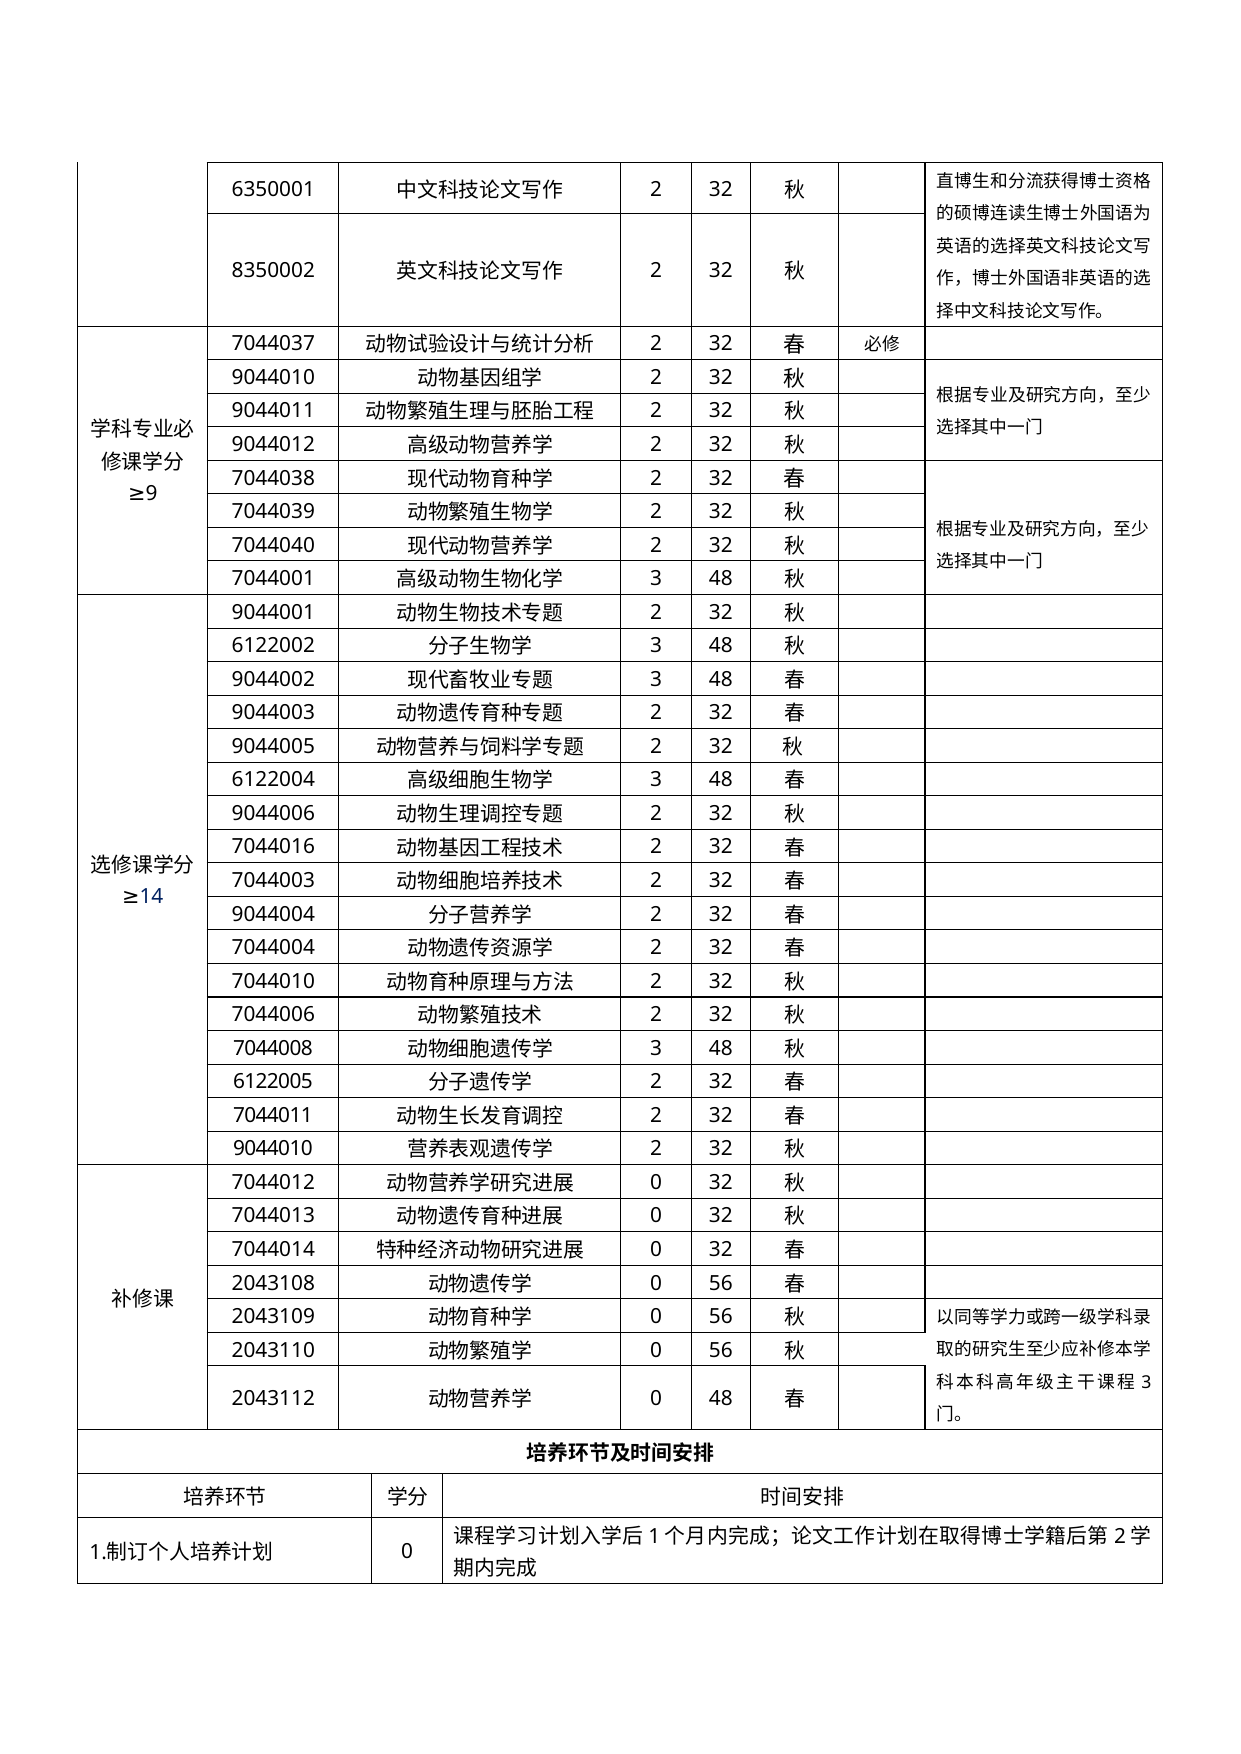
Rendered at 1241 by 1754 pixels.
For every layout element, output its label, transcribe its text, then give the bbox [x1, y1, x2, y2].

table_cell [926, 327, 1162, 359]
table_cell 根据专业及研究方向，至少选择其中一门 [926, 360, 1162, 460]
table_cell 2 [621, 1098, 691, 1131]
table_cell 春 [751, 662, 838, 694]
table_cell 9044010 [208, 360, 338, 393]
table_cell 高级细胞生物学 [339, 763, 620, 795]
table_cell 3 [621, 662, 691, 694]
table_cell [926, 1031, 1162, 1063]
table_cell 56 [692, 1333, 750, 1365]
table_cell 动物育种学 [339, 1299, 620, 1332]
table_cell 9044005 [208, 729, 338, 762]
table_cell 动物细胞遗传学 [339, 1031, 620, 1063]
table_cell 动物生长发育调控 [339, 1098, 620, 1131]
table_cell 2 [621, 461, 691, 493]
table_cell 2 [621, 729, 691, 762]
table_cell 2 [621, 595, 691, 627]
table_cell 学分 [372, 1474, 442, 1517]
table_cell 2043110 [208, 1333, 338, 1365]
table_cell [926, 662, 1162, 694]
table_cell [926, 629, 1162, 661]
table_cell 32 [692, 461, 750, 493]
table_cell [839, 629, 924, 661]
table_cell 秋 [751, 1199, 838, 1231]
table_cell [839, 1299, 924, 1332]
table_cell 32 [692, 696, 750, 728]
table_cell [926, 863, 1162, 896]
table_cell 选修课学分 ≥14 [78, 595, 207, 1164]
table_cell [926, 930, 1162, 963]
table_cell 分子营养学 [339, 897, 620, 929]
table_cell 7044006 [208, 998, 338, 1030]
table_cell 3 [621, 1031, 691, 1063]
table_cell 春 [751, 863, 838, 896]
table_cell [839, 897, 924, 929]
table_cell 7044016 [208, 830, 338, 862]
table_cell 2043108 [208, 1266, 338, 1298]
table_cell 动物繁殖学 [339, 1333, 620, 1365]
table_cell 7044008 [208, 1031, 338, 1063]
table_cell 32 [692, 394, 750, 426]
table_cell [839, 1199, 924, 1231]
table_cell 32 [692, 998, 750, 1030]
table_cell 32 [692, 427, 750, 460]
table_cell 动物繁殖生理与胚胎工程 [339, 394, 620, 426]
table_cell 现代动物育种学 [339, 461, 620, 493]
table_cell 春 [751, 696, 838, 728]
table_cell 动物细胞培养技术 [339, 863, 620, 896]
table_cell [926, 897, 1162, 929]
table_cell 32 [692, 1165, 750, 1198]
table_cell 2 [621, 863, 691, 896]
table_cell 32 [692, 360, 750, 393]
table_cell [839, 394, 924, 426]
table_cell 秋 [751, 394, 838, 426]
table_cell 0 [621, 1299, 691, 1332]
table_cell 2 [621, 214, 691, 326]
table_cell 9044004 [208, 897, 338, 929]
table_cell 32 [692, 327, 750, 359]
table_cell 32 [692, 930, 750, 963]
table_cell 动物遗传学 [339, 1266, 620, 1298]
table_cell 48 [692, 1031, 750, 1063]
table_cell 2 [621, 1132, 691, 1164]
table_cell 课程学习计划入学后1个月内完成；论文工作计划在取得博士学籍后第2学期内完成 [443, 1518, 1162, 1583]
table_cell 高级动物生物化学 [339, 561, 620, 594]
table_cell 秋 [751, 796, 838, 829]
table_cell 7044037 [208, 327, 338, 359]
table_cell 32 [692, 528, 750, 560]
table_cell 3 [621, 561, 691, 594]
table_cell 春 [751, 830, 838, 862]
table_cell [926, 1266, 1162, 1298]
table_cell 补修课 [78, 1165, 207, 1429]
table_cell 3 [621, 763, 691, 795]
table_cell [839, 1132, 924, 1164]
table_cell [839, 729, 924, 762]
table_cell 6122004 [208, 763, 338, 795]
table_cell 春 [751, 1065, 838, 1097]
table_cell 9044011 [208, 394, 338, 426]
table_cell 32 [692, 163, 750, 213]
table_cell 0 [621, 1232, 691, 1265]
table_cell 6350001 [208, 163, 338, 213]
table_cell 秋 [751, 729, 838, 762]
table_cell [926, 1132, 1162, 1164]
table_cell [839, 1366, 924, 1429]
table_cell 春 [751, 930, 838, 963]
table_cell [839, 461, 924, 493]
table_cell 2 [621, 998, 691, 1030]
table_cell 动物生理调控专题 [339, 796, 620, 829]
table_cell [839, 1098, 924, 1131]
table_cell [839, 1065, 924, 1097]
table_cell 2 [621, 964, 691, 996]
table_cell 56 [692, 1299, 750, 1332]
table_cell 秋 [751, 1333, 838, 1365]
table_cell [839, 561, 924, 594]
table_cell [926, 964, 1162, 996]
table_cell 秋 [751, 964, 838, 996]
table_cell [839, 796, 924, 829]
table_cell 2 [621, 163, 691, 213]
table_cell 动物育种原理与方法 [339, 964, 620, 996]
table_cell 秋 [751, 998, 838, 1030]
table_cell 0 [621, 1199, 691, 1231]
table_cell 32 [692, 796, 750, 829]
table_cell 2 [621, 930, 691, 963]
table_cell 秋 [751, 561, 838, 594]
table_cell 2 [621, 1065, 691, 1097]
table_cell 必修 [839, 327, 924, 359]
table_cell 动物试验设计与统计分析 [339, 327, 620, 359]
table_cell [839, 930, 924, 963]
table_cell 现代动物营养学 [339, 528, 620, 560]
table_cell 32 [692, 863, 750, 896]
table_cell 2 [621, 394, 691, 426]
table_cell 动物繁殖生物学 [339, 494, 620, 527]
table_cell 32 [692, 595, 750, 627]
table_cell 春 [751, 1098, 838, 1131]
table_cell 秋 [751, 1031, 838, 1063]
table_cell [839, 763, 924, 795]
table_cell 7044014 [208, 1232, 338, 1265]
table_cell 秋 [751, 595, 838, 627]
table_cell [839, 427, 924, 460]
table_cell 9044012 [208, 427, 338, 460]
table_cell [926, 729, 1162, 762]
table_cell 7044004 [208, 930, 338, 963]
table_cell 培养环节 [78, 1474, 371, 1517]
table_cell 根据专业及研究方向，至少选择其中一门 [926, 461, 1162, 594]
table_cell 2043109 [208, 1299, 338, 1332]
table_cell 动物遗传育种进展 [339, 1199, 620, 1231]
table_cell 秋 [751, 360, 838, 393]
table_cell 6122005 [208, 1065, 338, 1097]
table_cell 秋 [751, 163, 838, 213]
table_cell 0 [621, 1165, 691, 1198]
table_cell 3 [621, 629, 691, 661]
table_cell 现代畜牧业专题 [339, 662, 620, 694]
table_cell 2 [621, 360, 691, 393]
table_cell 32 [692, 214, 750, 326]
table_cell [926, 1165, 1162, 1198]
table_cell 动物营养学 [339, 1366, 620, 1429]
table_cell 动物遗传资源学 [339, 930, 620, 963]
table_cell 32 [692, 1065, 750, 1097]
table_cell 0 [372, 1518, 442, 1583]
table_cell [926, 796, 1162, 829]
table_cell 秋 [751, 629, 838, 661]
table_cell [926, 1232, 1162, 1265]
table_cell [839, 595, 924, 627]
table_cell 学科专业必修课学分 ≥9 [78, 327, 207, 594]
table_cell 7044013 [208, 1199, 338, 1231]
table_cell [839, 360, 924, 393]
table_cell 2 [621, 494, 691, 527]
table_cell [926, 998, 1162, 1030]
table_cell 32 [692, 494, 750, 527]
table_cell 9044006 [208, 796, 338, 829]
table_cell [839, 494, 924, 527]
table_cell 32 [692, 897, 750, 929]
table_cell 32 [692, 1232, 750, 1265]
table_cell 秋 [751, 528, 838, 560]
table_cell 动物遗传育种专题 [339, 696, 620, 728]
table_cell [839, 1333, 925, 1365]
table_cell 2 [621, 327, 691, 359]
table_cell 动物生物技术专题 [339, 595, 620, 627]
table_cell 秋 [751, 214, 838, 326]
table_cell 秋 [751, 427, 838, 460]
table_cell 2043112 [208, 1366, 338, 1429]
table_cell [926, 830, 1162, 862]
table_cell 2 [621, 696, 691, 728]
table_cell [926, 696, 1162, 728]
table_cell [839, 830, 924, 862]
table_cell 2 [621, 427, 691, 460]
table_cell 9044003 [208, 696, 338, 728]
table_cell 7044040 [208, 528, 338, 560]
table_cell 32 [692, 1132, 750, 1164]
table_cell 特种经济动物研究进展 [339, 1232, 620, 1265]
table_cell 2 [621, 897, 691, 929]
table_cell 32 [692, 1199, 750, 1231]
table_cell 0 [621, 1266, 691, 1298]
table_cell [839, 998, 924, 1030]
table_cell [926, 1199, 1162, 1231]
table_cell 秋 [751, 494, 838, 527]
table_cell [839, 964, 924, 996]
table_cell 8350002 [208, 214, 338, 326]
table_cell 动物营养学研究进展 [339, 1165, 620, 1198]
table_cell [839, 662, 924, 694]
table_cell 32 [692, 1098, 750, 1131]
table_cell 动物基因组学 [339, 360, 620, 393]
table_cell 营养表观遗传学 [339, 1132, 620, 1164]
table_cell 1.制订个人培养计划 [78, 1518, 371, 1583]
table_cell 分子生物学 [339, 629, 620, 661]
table_cell [839, 1232, 924, 1265]
table_cell 2 [621, 830, 691, 862]
table_cell [839, 863, 924, 896]
table_cell 直博生和分流获得博士资格的硕博连读生博士外国语为英语的选择英文科技论文写作，博士外国语非英语的选择中文科技论文写作。 [926, 163, 1162, 326]
table_cell 9044002 [208, 662, 338, 694]
table_cell 春 [751, 461, 838, 493]
table_cell [926, 1065, 1162, 1097]
table_cell 秋 [751, 1165, 838, 1198]
table_cell 高级动物营养学 [339, 427, 620, 460]
table_cell 动物营养与饲料学专题 [339, 729, 620, 762]
table_cell [839, 163, 924, 213]
table_cell 7044003 [208, 863, 338, 896]
table_cell 时间安排 [443, 1474, 1162, 1517]
table_cell 48 [692, 1366, 750, 1429]
table_cell 7044038 [208, 461, 338, 493]
table_cell [926, 1098, 1162, 1131]
table_cell 48 [692, 629, 750, 661]
table_cell 中文科技论文写作 [339, 163, 620, 213]
table_cell 以同等学力或跨一级学科录取的研究生至少应补修本学科本科高年级主干课程3门。 [925, 1299, 1162, 1429]
table_cell 春 [751, 763, 838, 795]
table_cell 培养环节及时间安排 [78, 1430, 1162, 1473]
table_cell 春 [751, 1266, 838, 1298]
table_cell 春 [751, 1366, 838, 1429]
table_cell 6122002 [208, 629, 338, 661]
table_cell 动物基因工程技术 [339, 830, 620, 862]
table_cell 56 [692, 1266, 750, 1298]
table_cell 7044039 [208, 494, 338, 527]
table_cell 32 [692, 729, 750, 762]
table_cell [839, 1266, 924, 1298]
table_cell [839, 1165, 924, 1198]
table_cell 48 [692, 662, 750, 694]
table_cell 0 [621, 1333, 691, 1365]
table_cell [839, 696, 924, 728]
table_cell 7044011 [208, 1098, 338, 1131]
table_cell 9044010 [208, 1132, 338, 1164]
table_cell 秋 [751, 1299, 838, 1332]
table_cell [839, 528, 924, 560]
table_cell 32 [692, 830, 750, 862]
table_cell 7044001 [208, 561, 338, 594]
table_cell 春 [751, 897, 838, 929]
table_cell 48 [692, 763, 750, 795]
table_cell 7044012 [208, 1165, 338, 1198]
table_cell 32 [692, 964, 750, 996]
table_cell [926, 595, 1162, 627]
table_cell 2 [621, 528, 691, 560]
table_cell 春 [751, 1232, 838, 1265]
table_cell 英文科技论文写作 [339, 214, 620, 326]
table_cell [926, 763, 1162, 795]
table_cell 7044010 [208, 964, 338, 996]
table_cell 48 [692, 561, 750, 594]
table_cell [839, 1031, 924, 1063]
table_cell 分子遗传学 [339, 1065, 620, 1097]
table_cell 动物繁殖技术 [339, 998, 620, 1030]
table_cell 2 [621, 796, 691, 829]
table_cell 0 [621, 1366, 691, 1429]
table_cell [839, 214, 924, 326]
table_cell 秋 [751, 1132, 838, 1164]
table_cell 9044001 [208, 595, 338, 627]
table_cell 春 [751, 327, 838, 359]
